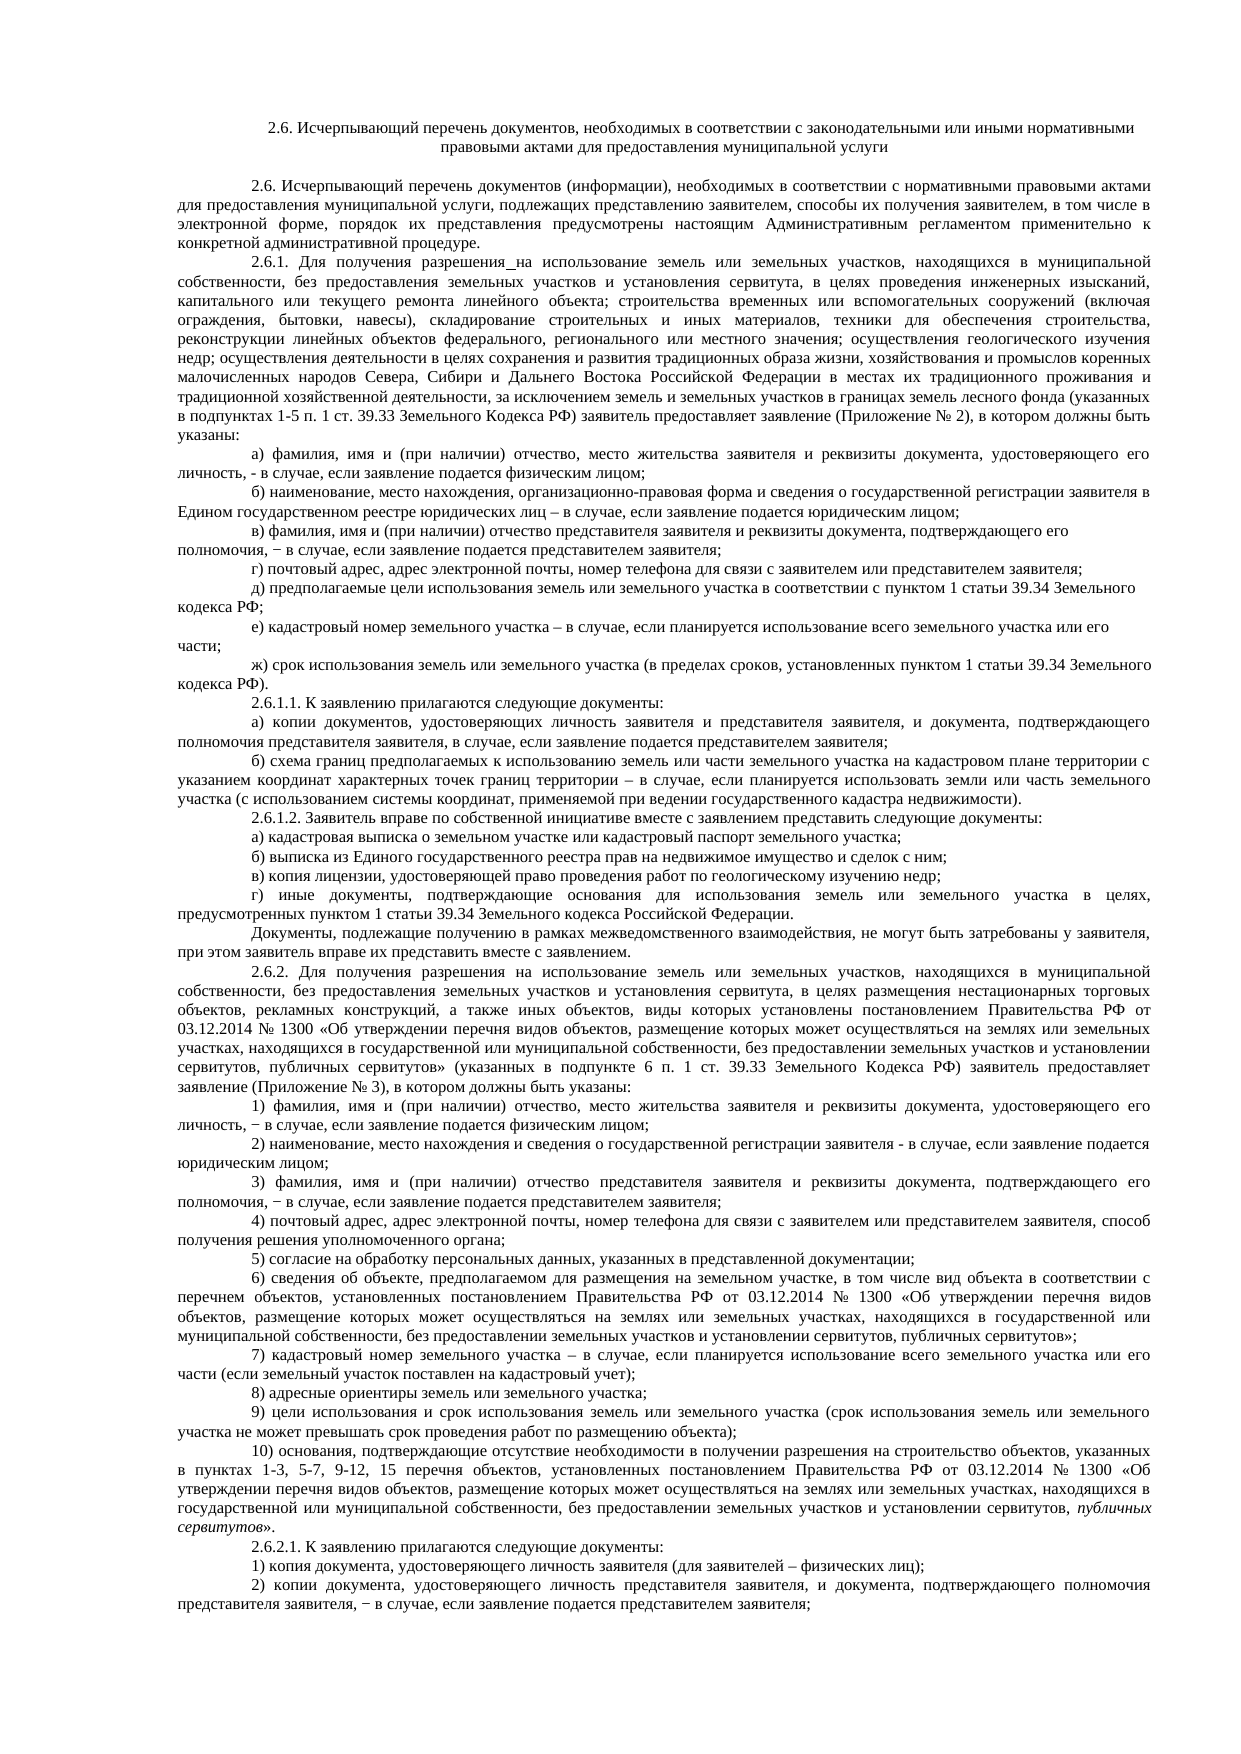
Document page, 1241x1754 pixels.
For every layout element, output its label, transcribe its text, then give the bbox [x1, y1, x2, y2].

text 2.6.1. Для получения разрешения на использование земель или земельных участков, находящихся в муниципальной собственности, без предоставления земельных участков и установления сервитута, в целях проведения инженерных изысканий, капитального или текущего ремонта линейного объекта; строительства временных или вспомогательных сооружений (включая ограждения, бытовки, навесы), складирование строительных и иных материалов, техники для обеспечения строительства, реконструкции линейных объектов федерального, регионального или местного значения; осуществления геологического изучения недр; осуществления деятельности в целях сохранения и развития традиционных образа жизни, хозяйствования и промыслов коренных малочисленных народов Севера, Сибири и Дальнего Востока Российской Федерации в местах их традиционного проживания и традиционной хозяйственной деятельности, за исключением земель и земельных участков в границах земель лесного фонда (указанных в подпунктах 1-5 п. 1 ст. 39.33 Земельного Кодекса РФ) заявитель предоставляет заявление (Приложение № 2), в котором должны быть указаны: [177, 252, 1152, 444]
text Документы, подлежащие получению в рамках межведомственного взаимодействия, не могут быть затребованы у заявителя, при этом заявитель вправе их представить вместе с заявлением. [177, 923, 1152, 961]
text б) выписка из Единого государственного реестра прав на недвижимое имущество и сделок с ним; [177, 846, 1152, 866]
text в) копия лицензии, удостоверяющей право проведения работ по геологическому изучению недр; [177, 866, 1152, 885]
text б) наименование, место нахождения, организационно-правовая форма и сведения о государственной регистрации заявителя в Едином государственном реестре юридических лиц – в случае, если заявление подается юридическим лицом; [177, 482, 1152, 521]
text д) предполагаемые цели использования земель или земельного участка в соответствии с пунктом 1 статьи 39.34 Земельного кодекса РФ; [177, 578, 1152, 616]
text 2.6.1.1. К заявлению прилагаются следующие документы: [177, 693, 1152, 712]
text г) иные документы, подтверждающие основания для использования земель или земельного участка в целях, предусмотренных пунктом 1 статьи 39.34 Земельного кодекса Российской Федерации. [177, 885, 1152, 923]
text а) кадастровая выписка о земельном участке или кадастровый паспорт земельного участка; [177, 827, 1152, 846]
text г) почтовый адрес, адрес электронной почты, номер телефона для связи с заявителем или представителем заявителя; [177, 559, 1152, 578]
text 1) фамилия, имя и (при наличии) отчество, место жительства заявителя и реквизиты документа, удостоверяющего его личность, − в случае, если заявление подается физическим лицом; [177, 1096, 1152, 1134]
text в) фамилия, имя и (при наличии) отчество представителя заявителя и реквизиты документа, подтверждающего его полномочия, − в случае, если заявление подается представителем заявителя; [177, 521, 1152, 559]
text 2.6.1.2. Заявитель вправе по собственной инициативе вместе с заявлением представить следующие документы: [177, 808, 1152, 827]
text а) фамилия, имя и (при наличии) отчество, место жительства заявителя и реквизиты документа, удостоверяющего его личность, - в случае, если заявление подается физическим лицом; [177, 444, 1152, 482]
text 3) фамилия, имя и (при наличии) отчество представителя заявителя и реквизиты документа, подтверждающего его полномочия, − в случае, если заявление подается представителем заявителя; [177, 1172, 1152, 1211]
text ж) срок использования земель или земельного участка (в пределах сроков, установленных пунктом 1 статьи 39.34 Земельного кодекса РФ). [177, 655, 1152, 693]
text а) копии документов, удостоверяющих личность заявителя и представителя заявителя, и документа, подтверждающего полномочия представителя заявителя, в случае, если заявление подается представителем заявителя; [177, 712, 1152, 751]
text 8) адресные ориентиры земель или земельного участка; [177, 1383, 1152, 1402]
text е) кадастровый номер земельного участка – в случае, если планируется использование всего земельного участка или его части; [177, 616, 1152, 655]
text 2) наименование, место нахождения и сведения о государственной регистрации заявителя - в случае, если заявление подается юридическим лицом; [177, 1134, 1152, 1172]
text 5) согласие на обработку персональных данных, указанных в представленной документации; [177, 1249, 1152, 1268]
text 6) сведения об объекте, предполагаемом для размещения на земельном участке, в том числе вид объекта в соответствии с перечнем объектов, установленных постановлением Правительства РФ от 03.12.2014 № 1300 «Об утверждении перечня видов объектов, размещение которых может осуществляться на землях или земельных участках, находящихся в государственной или муниципальной собственности, без предоставлении земельных участков и установлении сервитутов, публичных сервитутов»; [177, 1268, 1152, 1345]
text 7) кадастровый номер земельного участка – в случае, если планируется использование всего земельного участка или его части (если земельный участок поставлен на кадастровый учет); [177, 1345, 1152, 1383]
text 2.6. Исчерпывающий перечень документов, необходимых в соответствии с законодательными или иными нормативными правовыми актами для предоставления муниципальной услуги [177, 118, 1152, 156]
text б) схема границ предполагаемых к использованию земель или части земельного участка на кадастровом плане территории с указанием координат характерных точек границ территории – в случае, если планируется использовать земли или часть земельного участка (с использованием системы координат, применяемой при ведении государственного кадастра недвижимости). [177, 751, 1152, 808]
text 2) копии документа, удостоверяющего личность представителя заявителя, и документа, подтверждающего полномочия представителя заявителя, − в случае, если заявление подается представителем заявителя; [177, 1575, 1152, 1613]
text 10) основания, подтверждающие отсутствие необходимости в получении разрешения на строительство объектов, указанных в пунктах 1-3, 5-7, 9-12, 15 перечня объектов, установленных постановлением Правительства РФ от 03.12.2014 № 1300 «Об утверждении перечня видов объектов, размещение которых может осуществляться на землях или земельных участках, находящихся в государственной или муниципальной собственности, без предоставлении земельных участков и установлении сервитутов, публичных сервитутов». [177, 1441, 1152, 1536]
text 1) копия документа, удостоверяющего личность заявителя (для заявителей – физических лиц); [177, 1556, 1152, 1575]
text 2.6.2. Для получения разрешения на использование земель или земельных участков, находящихся в муниципальной собственности, без предоставления земельных участков и установления сервитута, в целях размещения нестационарных торговых объектов, рекламных конструкций, а также иных объектов, виды которых установлены постановлением Правительства РФ от 03.12.2014 № 1300 «Об утверждении перечня видов объектов, размещение которых может осуществляться на землях или земельных участках, находящихся в государственной или муниципальной собственности, без предоставлении земельных участков и установлении сервитутов, публичных сервитутов» (указанных в подпункте 6 п. 1 ст. 39.33 Земельного Кодекса РФ) заявитель предоставляет заявление (Приложение № 3), в котором должны быть указаны: [177, 961, 1152, 1096]
text 2.6. Исчерпывающий перечень документов (информации), необходимых в соответствии с нормативными правовыми актами для предоставления муниципальной услуги, подлежащих представлению заявителем, способы их получения заявителем, в том числе в электронной форме, порядок их представления предусмотрены настоящим Административным регламентом применительно к конкретной административной процедуре. [177, 176, 1152, 252]
text 9) цели использования и срок использования земель или земельного участка (срок использования земель или земельного участка не может превышать срок проведения работ по размещению объекта); [177, 1402, 1152, 1441]
text 4) почтовый адрес, адрес электронной почты, номер телефона для связи с заявителем или представителем заявителя, способ получения решения уполномоченного органа; [177, 1211, 1152, 1249]
text 2.6.2.1. К заявлению прилагаются следующие документы: [177, 1536, 1152, 1556]
